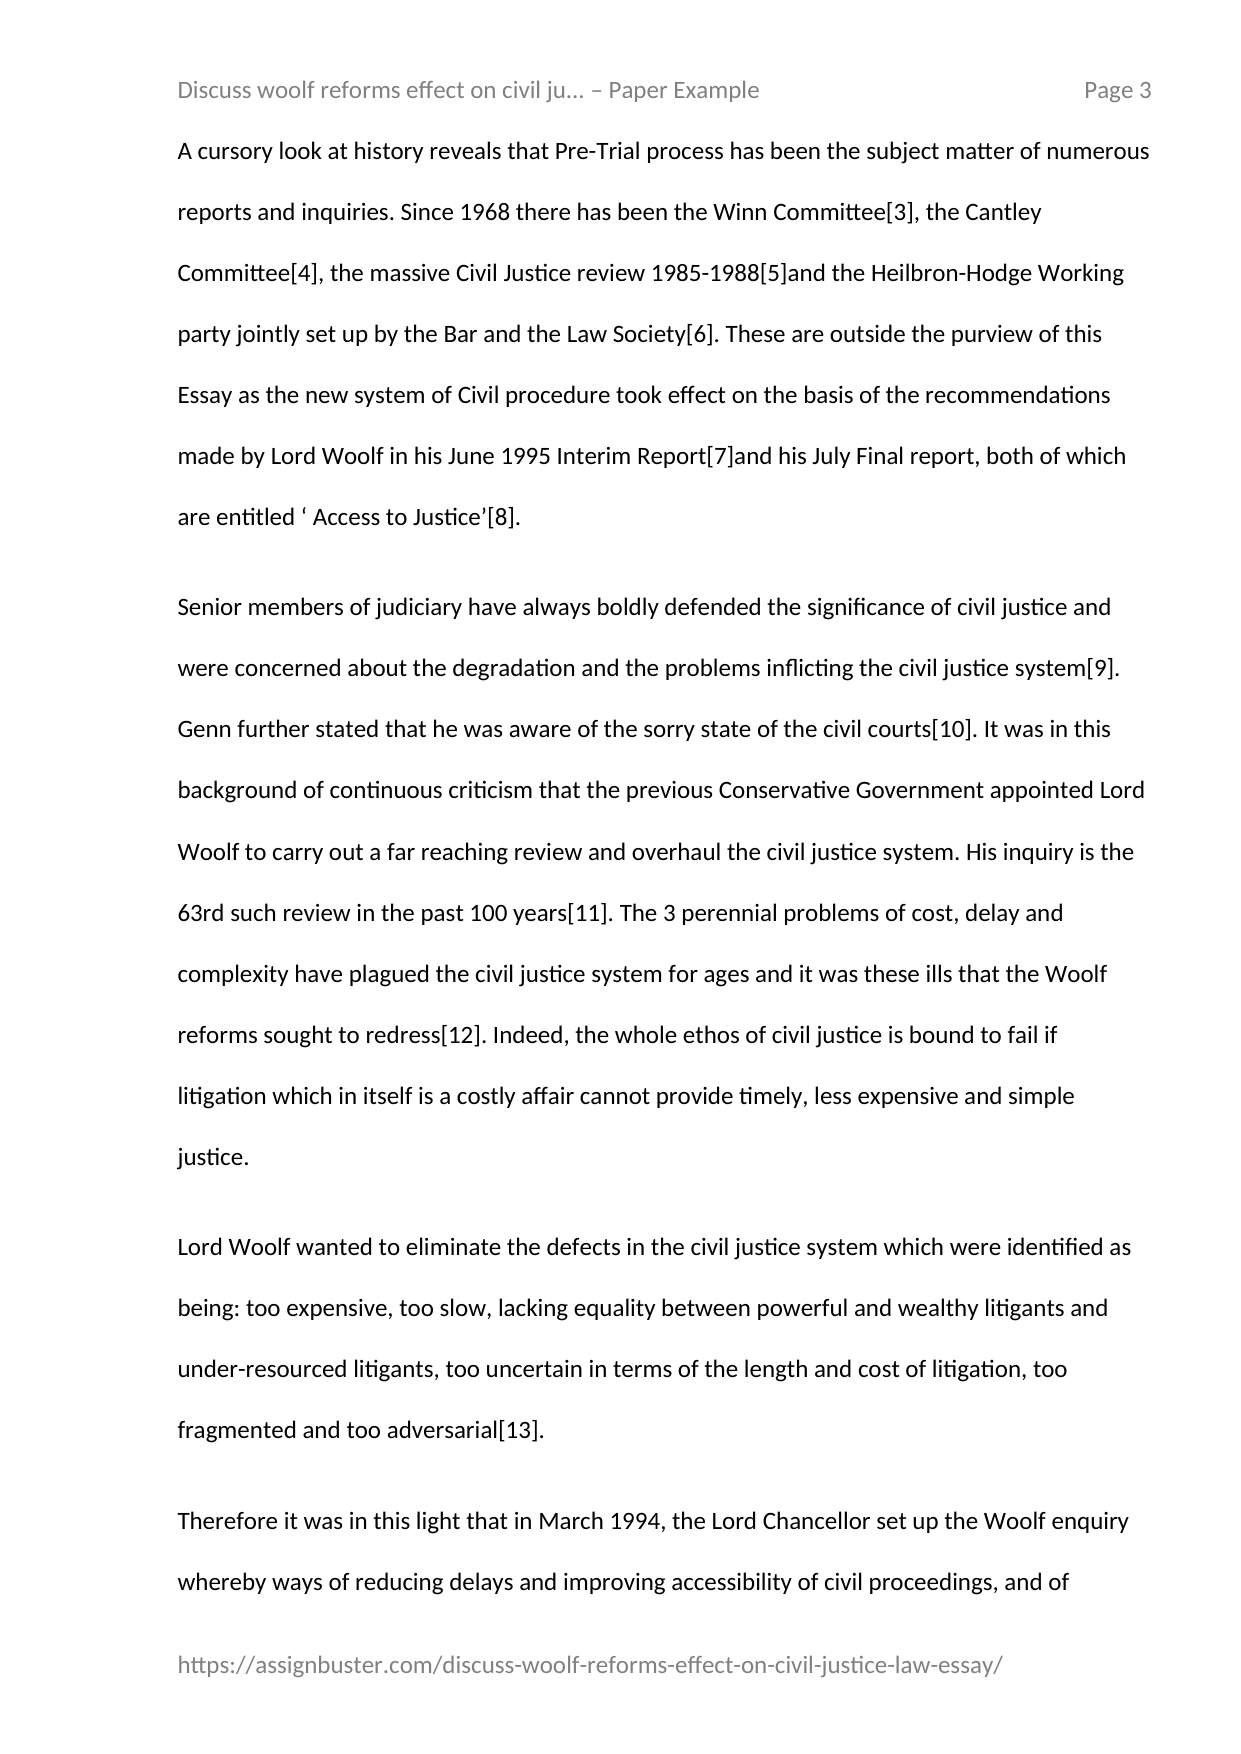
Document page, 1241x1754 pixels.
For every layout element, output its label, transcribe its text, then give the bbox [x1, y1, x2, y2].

text Senior members of judiciary have always boldly defended the significance of civil justice and were concerned about the degradation and the problems inflicting the civil justice system[9]. Genn further stated that he was aware of the sorry state of the civil courts[10]. It was in this background of continuous criticism that the previous Conservative Government appointed Lord Woolf to carry out a far reaching review and overhaul the civil justice system. His inquiry is the 63rd such review in the past 100 years[11]. The 3 perennial problems of cost, delay and complexity have plagued the civil justice system for ages and it was these ills that the Woolf reforms sought to redress[12]. Indeed, the whole ethos of civil justice is bound to fail if litigation which in itself is a costly affair cannot provide timely, less expensive and simple justice. [177, 592, 1152, 1171]
text A cursory look at history reveals that Pre-Trial process has been the subject matter of numerous reports and inquiries. Since 1968 there has been the Winn Committee[3], the Cantley Committee[4], the massive Civil Justice review 1985-1988[5]and the Heilbron-Hodge Working party jointly set up by the Bar and the Law Society[6]. These are outside the purview of this Essay as the new system of Civil procedure took effect on the basis of the recommendations made by Lord Woolf in his June 1995 Interim Report[7]and his July Final report, both of which are entitled ‘ Access to Justice’[8]. [177, 135, 1152, 532]
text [177, 1505, 1152, 1597]
text Lord Woolf wanted to eliminate the defects in the civil justice system which were identified as being: too expensive, too slow, lacking equality between powerful and wealthy litigants and under-resourced litigants, too uncertain in terms of the length and cost of litigation, too fragmented and too adversarial[13]. [177, 1231, 1152, 1445]
